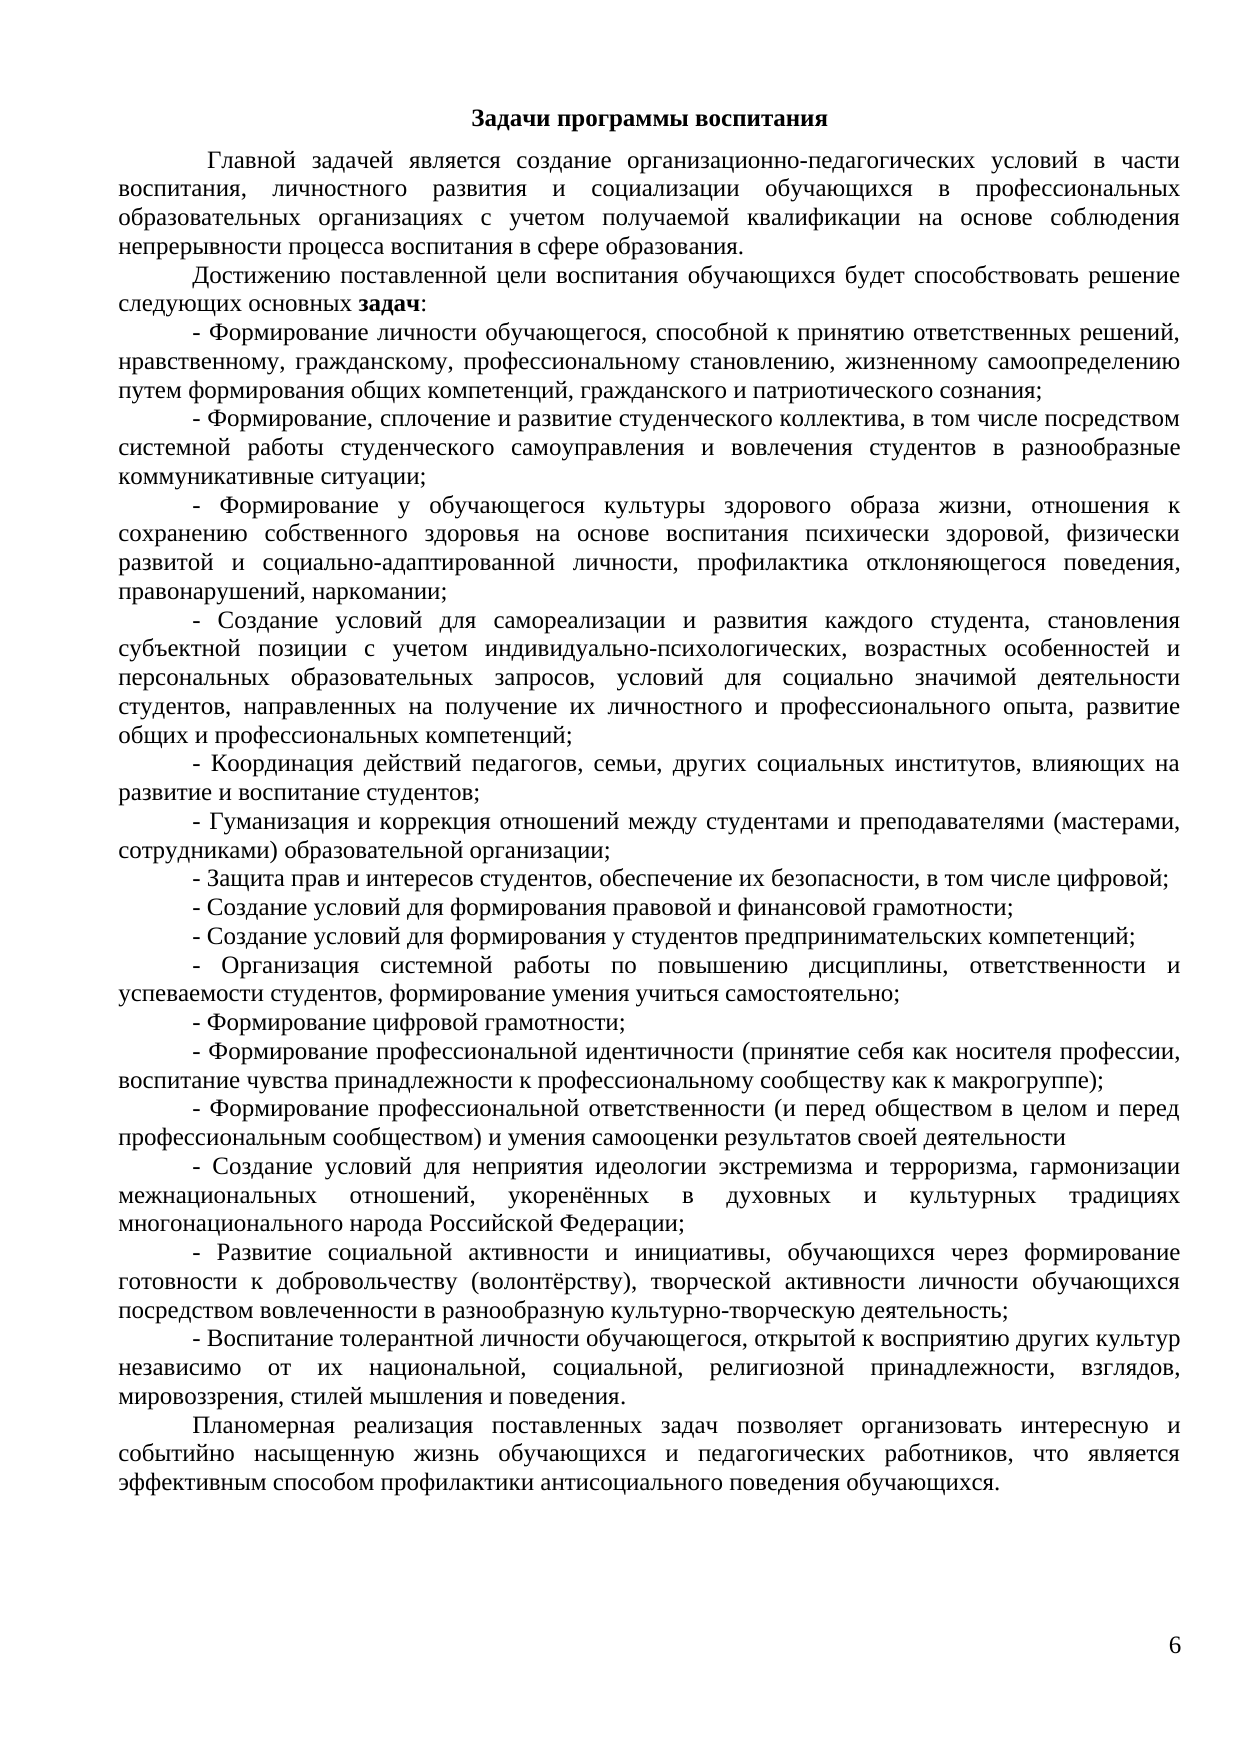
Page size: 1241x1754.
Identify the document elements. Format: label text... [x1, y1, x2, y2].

text - Формирование, сплочение и развитие студенческого коллектива, в том числе посредством системной работы студенческого самоуправления и вовлечения студентов в разнообразные коммуникативные ситуации; [118, 403, 1181, 490]
text Достижению поставленной цели воспитания обучающихся будет способствовать решение следующих основных задач: [118, 260, 1181, 317]
text - Формирование цифровой грамотности; [118, 1007, 1181, 1036]
text - Координация действий педагогов, семьи, других социальных институтов, влияющих на развитие и воспитание студентов; [118, 748, 1181, 806]
text - Создание условий для формирования у студентов предпринимательских компетенций; [118, 921, 1181, 950]
text - Организация системной работы по повышению дисциплины, ответственности и успеваемости студентов, формирование умения учиться самостоятельно; [118, 950, 1181, 1007]
text - Защита прав и интересов студентов, обеспечение их безопасности, в том числе цифровой; [118, 863, 1181, 892]
text - Создание условий для формирования правовой и финансовой грамотности; [118, 892, 1181, 921]
text - Гуманизация и коррекция отношений между студентами и преподавателями (мастерами, сотрудниками) образовательной организации; [118, 806, 1181, 863]
text Главной задачей является создание организационно-педагогических условий в части воспитания, личностного развития и социализации обучающихся в профессиональных образовательных организациях с учетом получаемой квалификации на основе соблюдения непрерывности процесса воспитания в сфере образования. [118, 145, 1181, 260]
text - Создание условий для самореализации и развития каждого студента, становления субъектной позиции с учетом индивидуально-психологических, возрастных особенностей и персональных образовательных запросов, условий для социально значимой деятельности студентов, направленных на получение их личностного и профессионального опыта, развитие общих и профессиональных компетенций; [118, 605, 1181, 748]
text - Создание условий для неприятия идеологии экстремизма и терроризма, гармонизации межнациональных отношений, укоренённых в духовных и культурных традициях многонационального народа Российской Федерации; [118, 1151, 1181, 1237]
text Задачи программы воспитания [118, 103, 1181, 132]
text - Развитие социальной активности и инициативы, обучающихся через формирование готовности к добровольчеству (волонтёрству), творческой активности личности обучающихся посредством вовлеченности в разнообразную культурно-творческую деятельность; [118, 1237, 1181, 1323]
text - Воспитание толерантной личности обучающегося, открытой к восприятию других культур независимо от их национальной, социальной, религиозной принадлежности, взглядов, мировоззрения, стилей мышления и поведения. [118, 1323, 1181, 1410]
text - Формирование профессиональной идентичности (принятие себя как носителя профессии, воспитание чувства принадлежности к профессиональному сообществу как к макрогруппе); [118, 1036, 1181, 1093]
text - Формирование у обучающегося культуры здорового образа жизни, отношения к сохранению собственного здоровья на основе воспитания психически здоровой, физически развитой и социально-адаптированной личности, профилактика отклоняющегося поведения, правонарушений, наркомании; [118, 490, 1181, 605]
text - Формирование личности обучающегося, способной к принятию ответственных решений, нравственному, гражданскому, профессиональному становлению, жизненному самоопределению путем формирования общих компетенций, гражданского и патриотического сознания; [118, 317, 1181, 403]
text - Формирование профессиональной ответственности (и перед обществом в целом и перед профессиональным сообществом) и умения самооценки результатов своей деятельности [118, 1093, 1181, 1151]
text Планомерная реализация поставленных задач позволяет организовать интересную и событийно насыщенную жизнь обучающихся и педагогических работников, что является эффективным способом профилактики антисоциального поведения обучающихся. [118, 1410, 1181, 1496]
